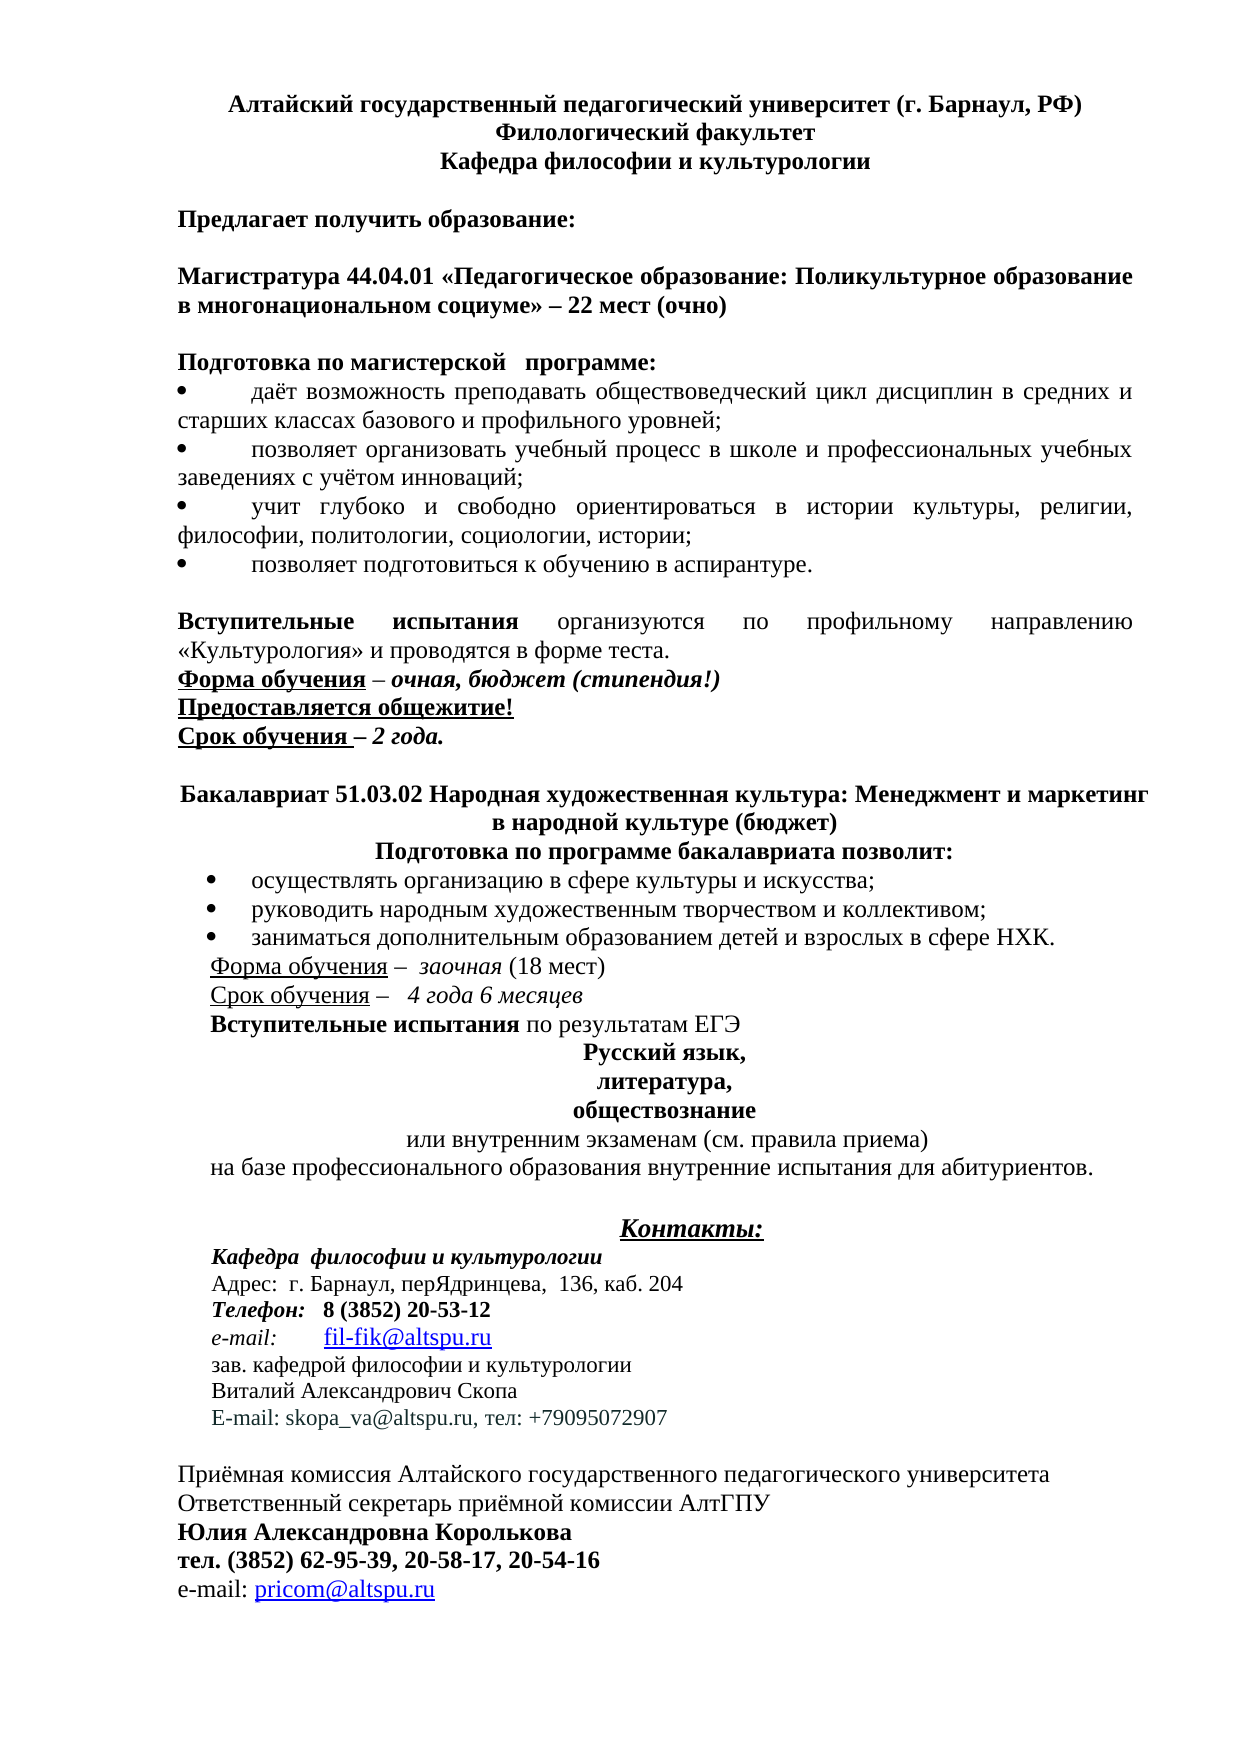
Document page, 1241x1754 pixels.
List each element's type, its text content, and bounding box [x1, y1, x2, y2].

text зав. кафедрой философии и культурологии [211, 1351, 1133, 1378]
list позволяет подготовиться к обучению в аспирантуре. [177, 549, 1133, 577]
text Юлия Александровна Королькова [177, 1517, 1152, 1545]
text Алтайский государственный педагогический университет (г. Барнаул, РФ) [177, 89, 1133, 117]
list позволяет организовать учебный процесс в школе и профессиональных учебных заведениях с учётом инноваций; [177, 434, 1133, 491]
text обществознание [210, 1095, 1118, 1124]
text Контакты: [177, 1212, 1152, 1243]
text Виталий Александрович Скопа [211, 1378, 1133, 1404]
text Подготовка по магистерской программе: [177, 347, 1133, 376]
text Телефон: 8 (3852) 20-53-12 [211, 1296, 1152, 1322]
text e-mail: fil-fik@altspu.ru [211, 1322, 1118, 1351]
text литература, [210, 1066, 1118, 1095]
text Филологический факультет [177, 117, 1133, 146]
text e-mail: pricom@altspu.ru [177, 1574, 1152, 1603]
list руководить народным художественным творчеством и коллективом; [207, 894, 1118, 922]
text Срок обучения – 2 года. [177, 721, 1133, 750]
text Кафедра философии и культурологии [177, 146, 1133, 175]
list учит глубоко и свободно ориентироваться в истории культуры, религии, философии, политологии, социологии, истории; [177, 491, 1133, 549]
text Срок обучения – 4 года 6 месяцев [210, 980, 1118, 1009]
text Бакалавриат 51.03.02 Народная художественная культура: Менеджмент и маркетинг в народной культуре (бюджет) [177, 779, 1152, 836]
text Адрес: г. Барнаул, перЯдринцева, 136, каб. 204 [211, 1270, 1152, 1296]
text на базе профессионального образования внутренние испытания для абитуриентов. [210, 1152, 1118, 1181]
text Предоставляется общежитие! [177, 692, 1122, 721]
list заниматься дополнительным образованием детей и взрослых в сфере НХК. [207, 922, 1118, 951]
text Подготовка по программе бакалавриата позволит: [210, 836, 1118, 865]
text E-mail: skopa_va@altspu.ru, тел: +79095072907 [211, 1404, 1133, 1430]
text Предлагает получить образование: [177, 204, 1133, 232]
text Приёмная комиссия Алтайского государственного педагогического университета [177, 1459, 1152, 1488]
text Вступительные испытания по результатам ЕГЭ [210, 1009, 1118, 1037]
text Магистратура 44.04.01 «Педагогическое образование: Поликультурное образование в многонациональном социуме» – 22 мест (очно) [177, 261, 1133, 319]
text или внутренним экзаменам (см. правила приема) [210, 1124, 1118, 1152]
text Форма обучения – заочная (18 мест) [210, 951, 1118, 980]
text Русский язык, [210, 1037, 1118, 1066]
text Вступительные испытания организуются по профильному направлению «Культурология» и проводятся в форме теста. [177, 606, 1133, 664]
text Форма обучения – очная, бюджет (стипендия!) [177, 664, 1122, 692]
text тел. (3852) 62-95-39, 20-58-17, 20-54-16 [177, 1545, 1152, 1574]
list осуществлять организацию в сфере культуры и искусства; [207, 865, 1118, 894]
text Ответственный секретарь приёмной комиссии АлтГПУ [177, 1488, 1152, 1517]
list даёт возможность преподавать обществоведческий цикл дисциплин в средних и старших классах базового и профильного уровней; [177, 376, 1133, 434]
text Кафедра философии и культурологии [211, 1243, 1152, 1270]
